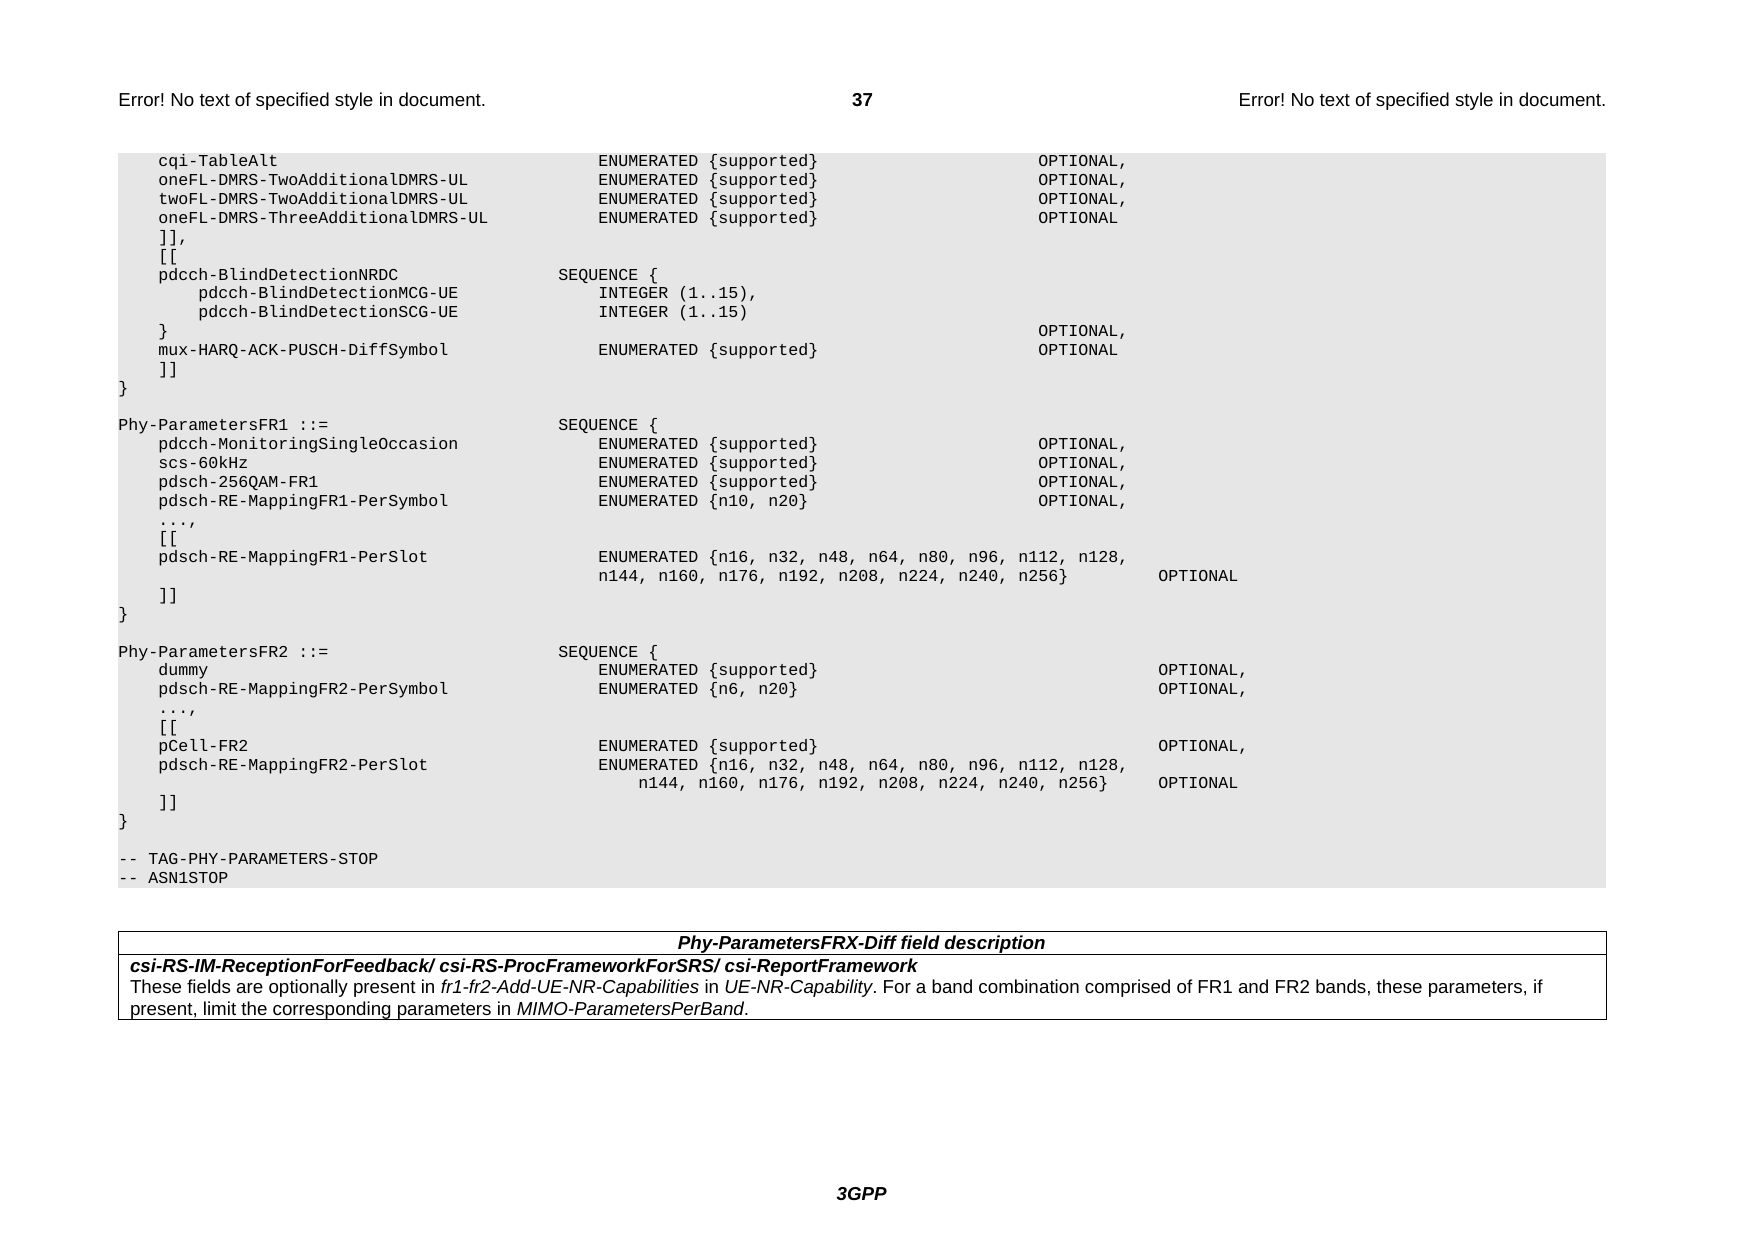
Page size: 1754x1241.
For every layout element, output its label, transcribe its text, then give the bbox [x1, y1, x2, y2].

text pdsch-RE-MappingFR1-PerSlot ENUMERATED {n16, n32, n48, n64, n80, n96, n112, n128, [118, 549, 1606, 568]
text pdcch-BlindDetectionMCG-UE INTEGER (1..15), [118, 285, 1606, 304]
text ]], [118, 228, 1606, 247]
text ]] [118, 587, 1606, 605]
text } [118, 379, 1606, 398]
text pdsch-RE-MappingFR1-PerSymbol ENUMERATED {n10, n20} OPTIONAL, [118, 492, 1606, 511]
text pdcch-BlindDetectionSCG-UE INTEGER (1..15) [118, 304, 1606, 323]
text pdsch-RE-MappingFR2-PerSlot ENUMERATED {n16, n32, n48, n64, n80, n96, n112, n128, [118, 756, 1606, 775]
text oneFL-DMRS-TwoAdditionalDMRS-UL ENUMERATED {supported} OPTIONAL, [118, 172, 1606, 191]
text pCell-FR2 ENUMERATED {supported} OPTIONAL, [118, 737, 1606, 756]
text } OPTIONAL, [118, 323, 1606, 341]
text ]] [118, 360, 1606, 379]
table_cell csi-RS-IM-ReceptionForFeedback/ csi-RS-ProcFrameworkForSRS/ csi-ReportFramework These fields are optionally present in fr1-fr2-Add-UE-NR-Capabilities in UE-NR-Capability. For a band combination comprised of FR1 and FR2 bands, these parameters, if present, limit the corresponding parameters in MIMO-ParametersPerBand. [119, 955, 1606, 1019]
table_header Phy-ParametersFRX-Diff field description [119, 932, 1606, 954]
text mux-HARQ-ACK-PUSCH-DiffSymbol ENUMERATED {supported} OPTIONAL [118, 341, 1606, 360]
text [[ [118, 530, 1606, 549]
text ]] [118, 794, 1606, 813]
text n144, n160, n176, n192, n208, n224, n240, n256} OPTIONAL [118, 775, 1606, 794]
text [[ [118, 718, 1606, 737]
text ..., [118, 511, 1606, 530]
text pdcch-MonitoringSingleOccasion ENUMERATED {supported} OPTIONAL, [118, 436, 1606, 454]
text pdsch-256QAM-FR1 ENUMERATED {supported} OPTIONAL, [118, 473, 1606, 492]
text -- TAG-PHY-PARAMETERS-STOP [118, 851, 1606, 869]
text } [118, 605, 1606, 624]
text dummy ENUMERATED {supported} OPTIONAL, [118, 662, 1606, 681]
text Phy-ParametersFR1 ::= SEQUENCE { [118, 417, 1606, 436]
text cqi-TableAlt ENUMERATED {supported} OPTIONAL, [118, 153, 1606, 172]
text scs-60kHz ENUMERATED {supported} OPTIONAL, [118, 454, 1606, 473]
text oneFL-DMRS-ThreeAdditionalDMRS-UL ENUMERATED {supported} OPTIONAL [118, 209, 1606, 228]
text } [118, 813, 1606, 832]
text ..., [118, 700, 1606, 718]
text -- ASN1STOP [118, 869, 1606, 888]
text pdcch-BlindDetectionNRDC SEQUENCE { [118, 266, 1606, 285]
text n144, n160, n176, n192, n208, n224, n240, n256} OPTIONAL [118, 568, 1606, 587]
text [[ [118, 247, 1606, 266]
text twoFL-DMRS-TwoAdditionalDMRS-UL ENUMERATED {supported} OPTIONAL, [118, 191, 1606, 209]
text pdsch-RE-MappingFR2-PerSymbol ENUMERATED {n6, n20} OPTIONAL, [118, 681, 1606, 700]
text Phy-ParametersFR2 ::= SEQUENCE { [118, 643, 1606, 662]
